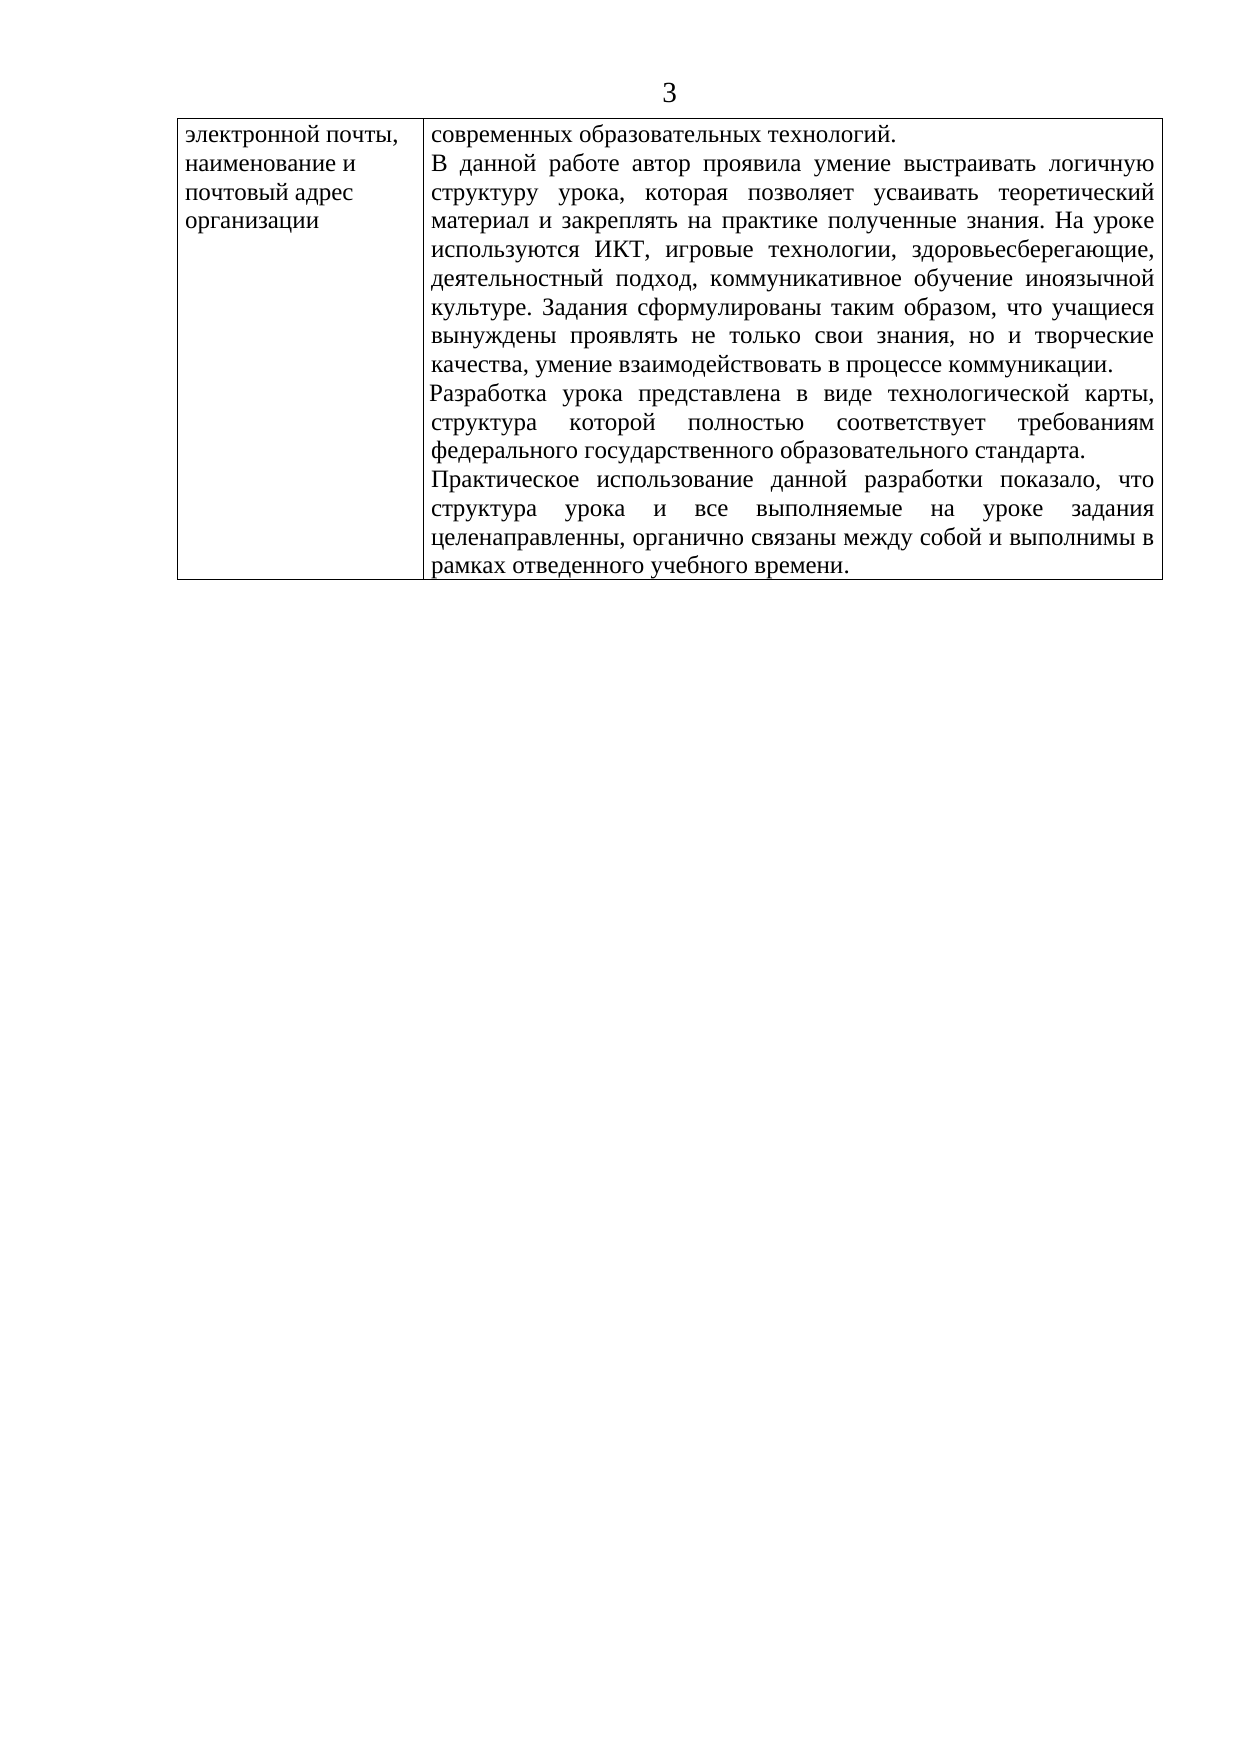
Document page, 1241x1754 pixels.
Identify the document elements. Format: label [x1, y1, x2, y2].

table_cell [424, 119, 1162, 579]
table_cell [178, 119, 423, 579]
